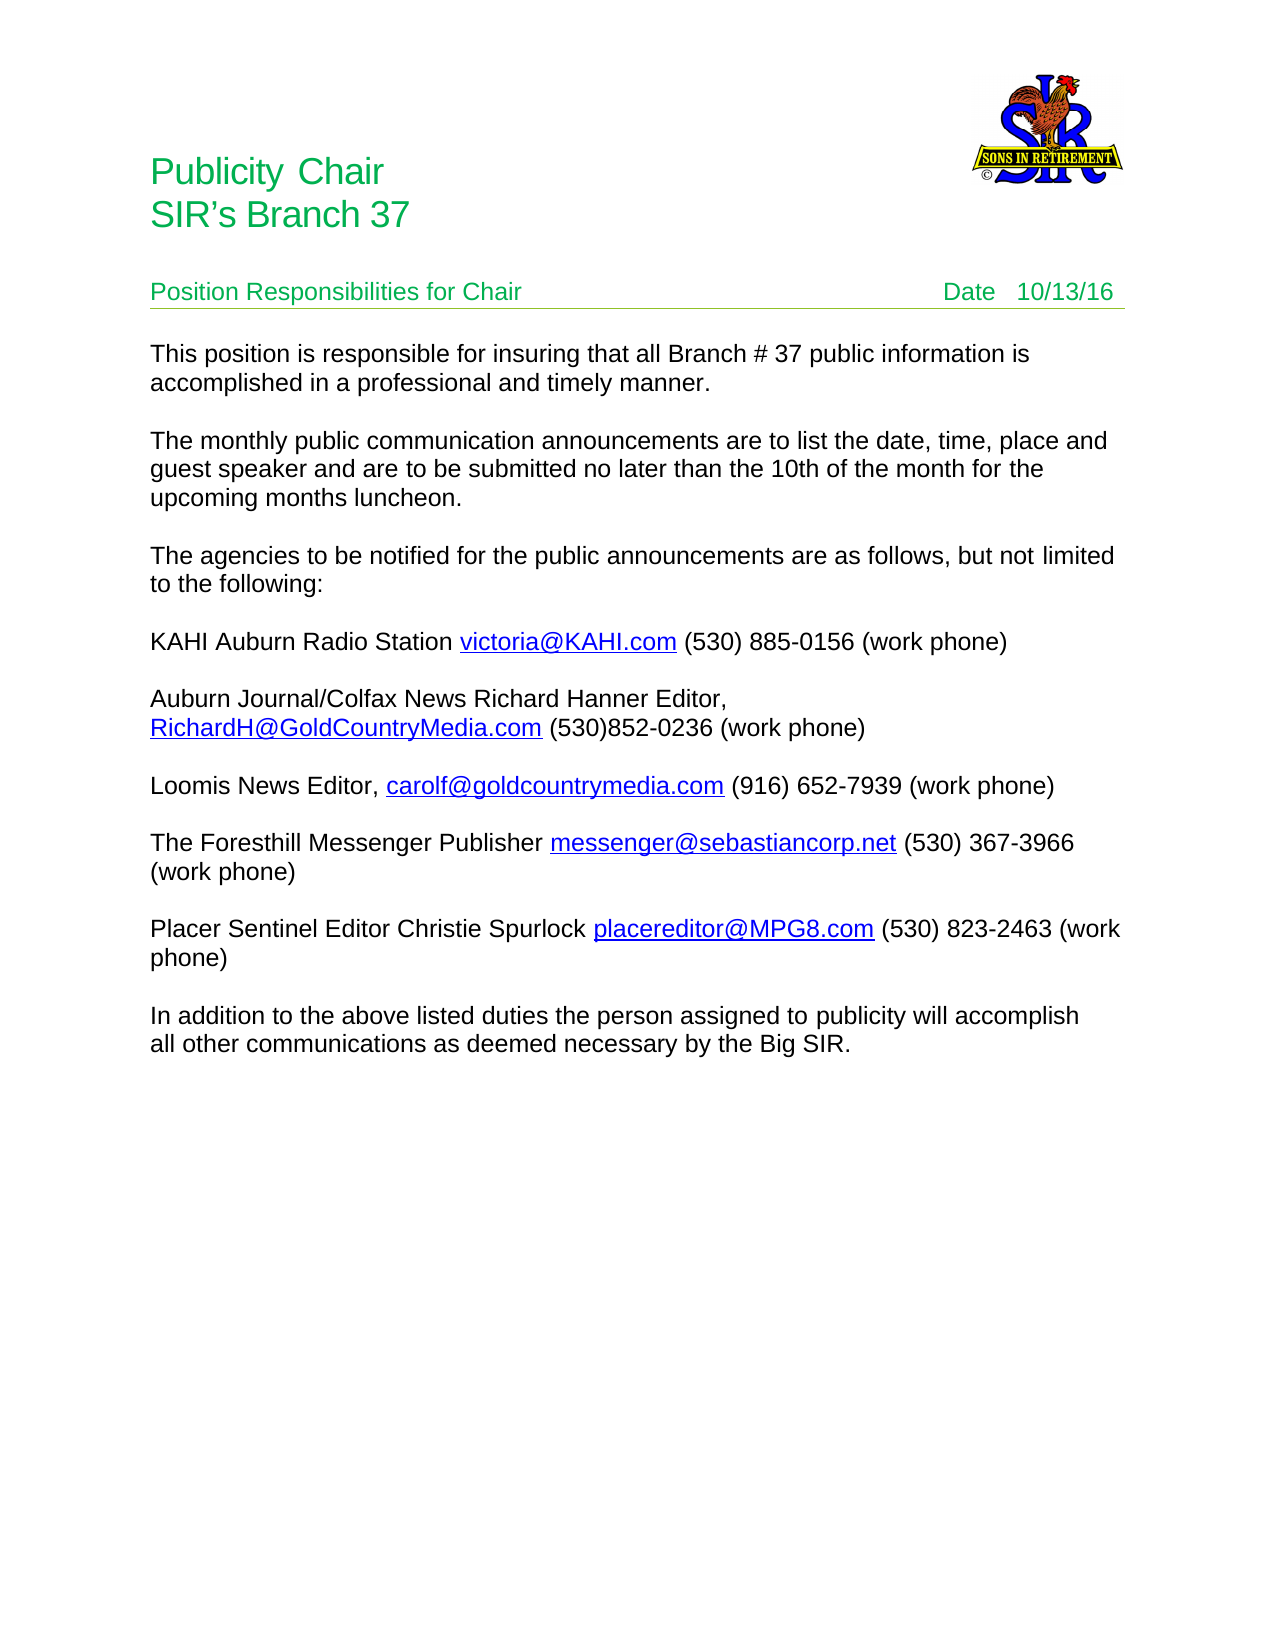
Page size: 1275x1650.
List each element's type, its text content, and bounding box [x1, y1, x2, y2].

text This position is responsible for insuring that all Branch # 37 public information is accomplished in a professional and timely manner. [150, 339, 1125, 397]
text The monthly public communication announcements are to list the date, time, place and guest speaker and are to be submitted no later than the 10th of the month for the upcoming months luncheon. [150, 426, 1125, 512]
text The Foresthill Messenger Publisher messenger@sebastiancorp.net (530) 367-3966 (work phone) [150, 828, 1125, 886]
text KAHI Auburn Radio Station victoria@KAHI.com (530) 885-0156 (work phone) [150, 627, 1125, 656]
text In addition to the above listed duties the person assigned to publicity will accomplish all other communications as deemed necessary by the Big SIR. [150, 1001, 1125, 1058]
text Auburn Journal/Colfax News Richard Hanner Editor, RichardH@GoldCountryMedia.com (530)852-0236 (work phone) [150, 684, 1125, 742]
title SIR’s Branch 37 [150, 192, 1125, 235]
text The agencies to be notified for the public announcements are as follows, but not limited to the following: [150, 541, 1125, 598]
title Publicity Chair [150, 75, 1125, 192]
text Loomis News Editor, carolf@goldcountrymedia.com (916) 652-7939 (work phone) [150, 771, 1125, 799]
subtitle Position Responsibilities for Chair Date 10/13/16 [150, 277, 1125, 308]
text Placer Sentinel Editor Christie Spurlock placereditor@MPG8.com (530) 823-2463 (work phone) [150, 914, 1125, 972]
